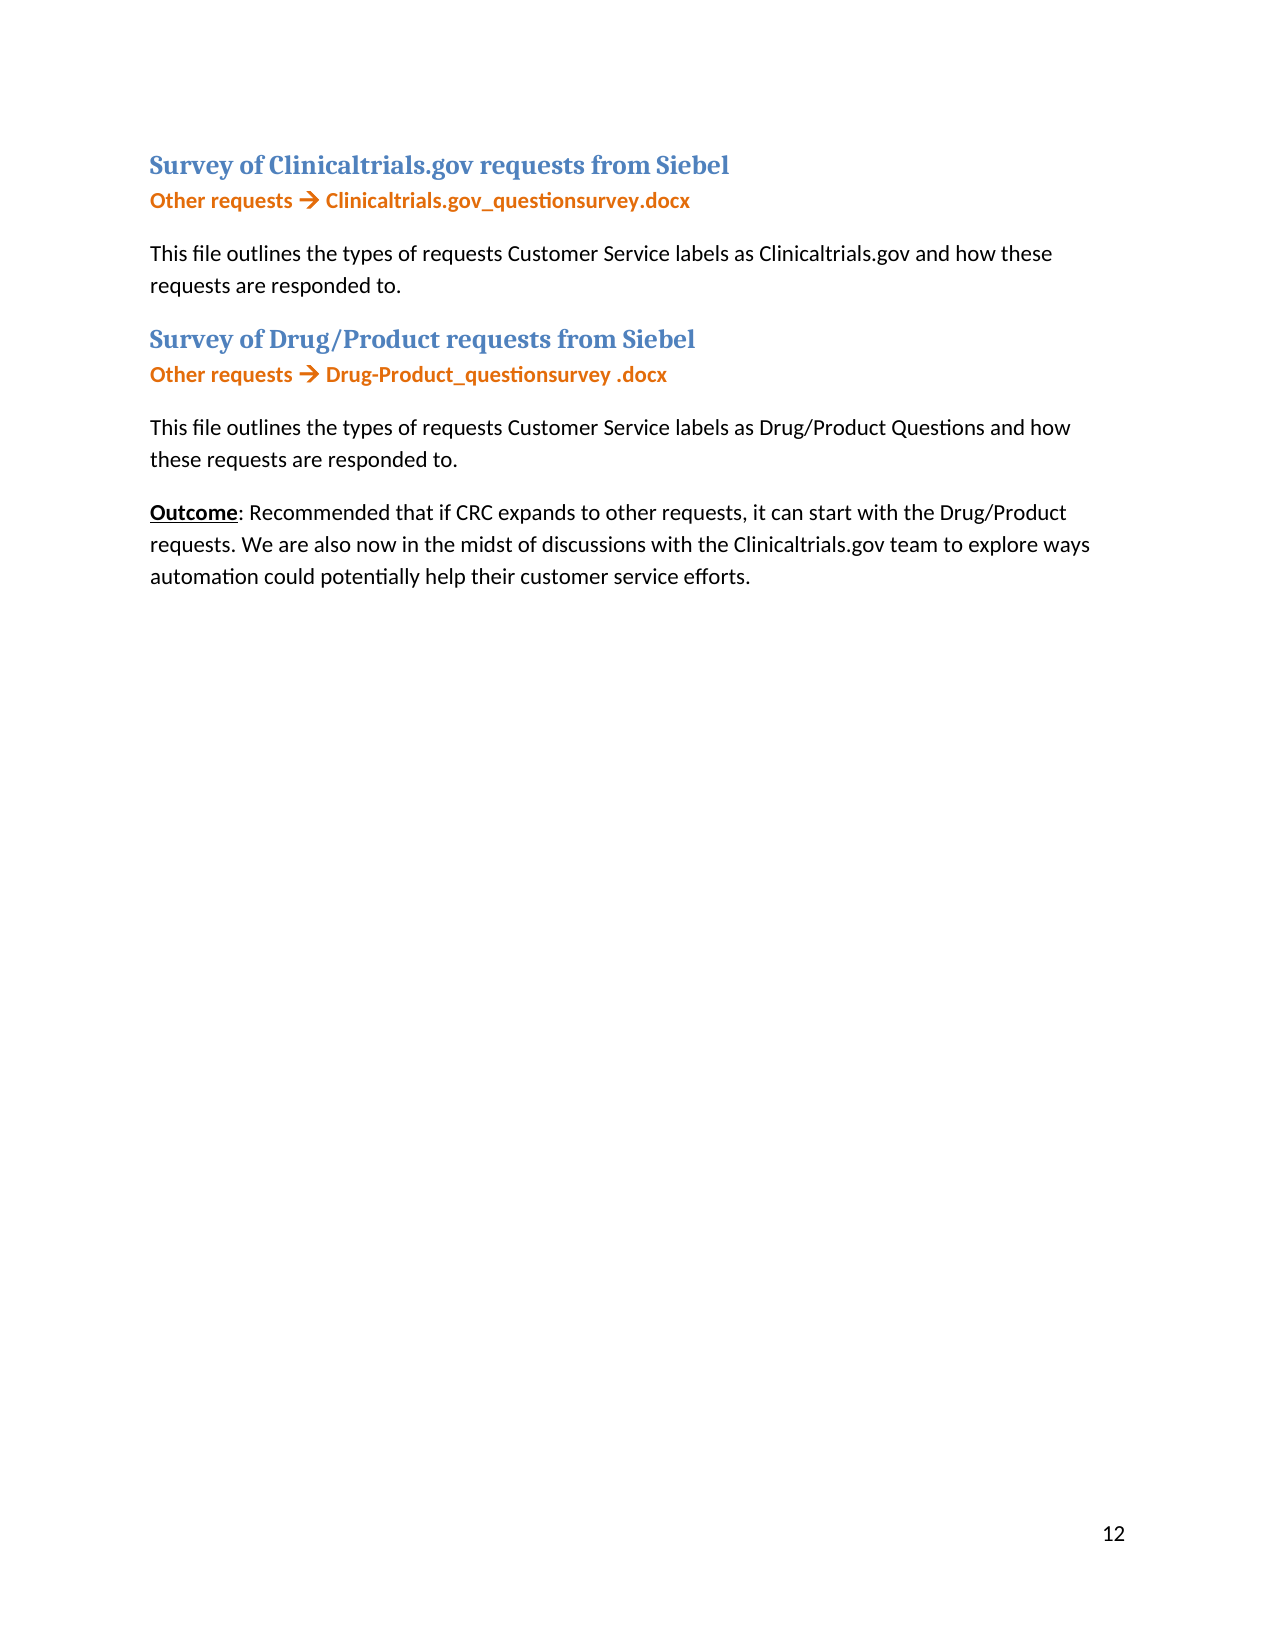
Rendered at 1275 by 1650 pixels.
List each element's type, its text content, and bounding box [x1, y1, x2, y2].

subtitle Survey of Clinicaltrials.gov requests from Siebel [150, 150, 1125, 181]
text Outcome: Recommended that if CRC expands to other requests, it can start with the Drug/Product requests. We are also now in the midst of discussions with the Clinicaltrials.gov team to explore ways automation could potentially help their customer service efforts. [150, 498, 1125, 590]
text This file outlines the types of requests Customer Service labels as Clinicaltrials.gov and how these requests are responded to. [150, 239, 1125, 299]
text Other requests Drug-Product_questionsurvey .docx [150, 360, 1125, 388]
text Other requests Clinicaltrials.gov_questionsurvey.docx [150, 186, 1125, 214]
text This file outlines the types of requests Customer Service labels as Drug/Product Questions and how these requests are responded to. [150, 413, 1125, 473]
subtitle Survey of Drug/Product requests from Siebel [150, 324, 1125, 355]
